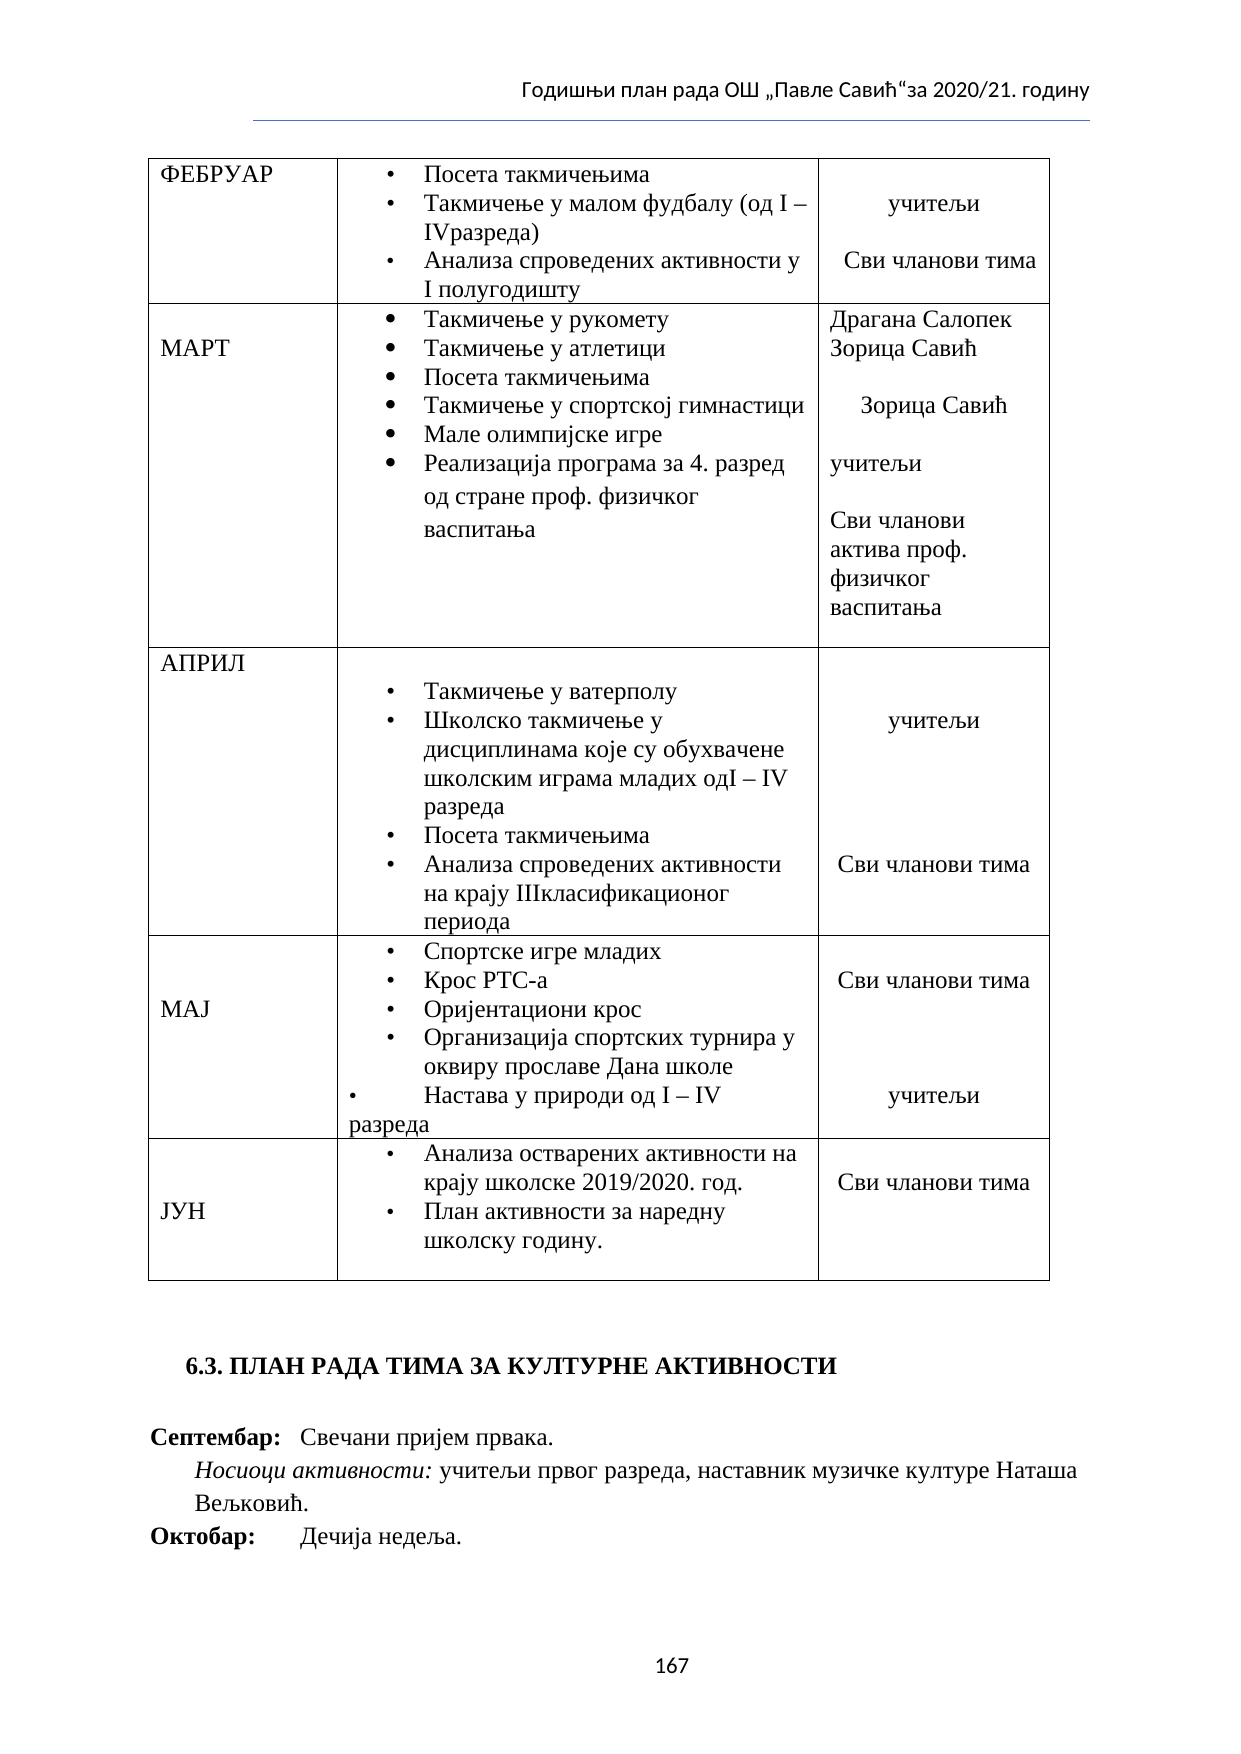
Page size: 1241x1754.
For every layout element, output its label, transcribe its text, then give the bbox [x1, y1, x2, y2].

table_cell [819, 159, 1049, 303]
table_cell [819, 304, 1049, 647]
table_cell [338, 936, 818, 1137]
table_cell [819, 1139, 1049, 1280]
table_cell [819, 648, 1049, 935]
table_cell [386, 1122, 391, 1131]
text Октобар: Дечија недеља. [150, 1521, 1090, 1550]
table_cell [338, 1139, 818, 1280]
subtitle 6.3. ПЛАН РАДА ТИМА ЗА КУЛТУРНЕ АКТИВНОСТИ [185, 1351, 1090, 1380]
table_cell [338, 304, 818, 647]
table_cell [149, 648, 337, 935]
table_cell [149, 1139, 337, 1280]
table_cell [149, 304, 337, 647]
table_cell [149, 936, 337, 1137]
text Септембар: Свечани пријем првака. [150, 1422, 1090, 1451]
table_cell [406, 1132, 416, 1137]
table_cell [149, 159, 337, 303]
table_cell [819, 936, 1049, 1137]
text Носиоци активности: учитељи првог разреда, наставник музичке културе Наташа Вељковић. [194, 1455, 1090, 1517]
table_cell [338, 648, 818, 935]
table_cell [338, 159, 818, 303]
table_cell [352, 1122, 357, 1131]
